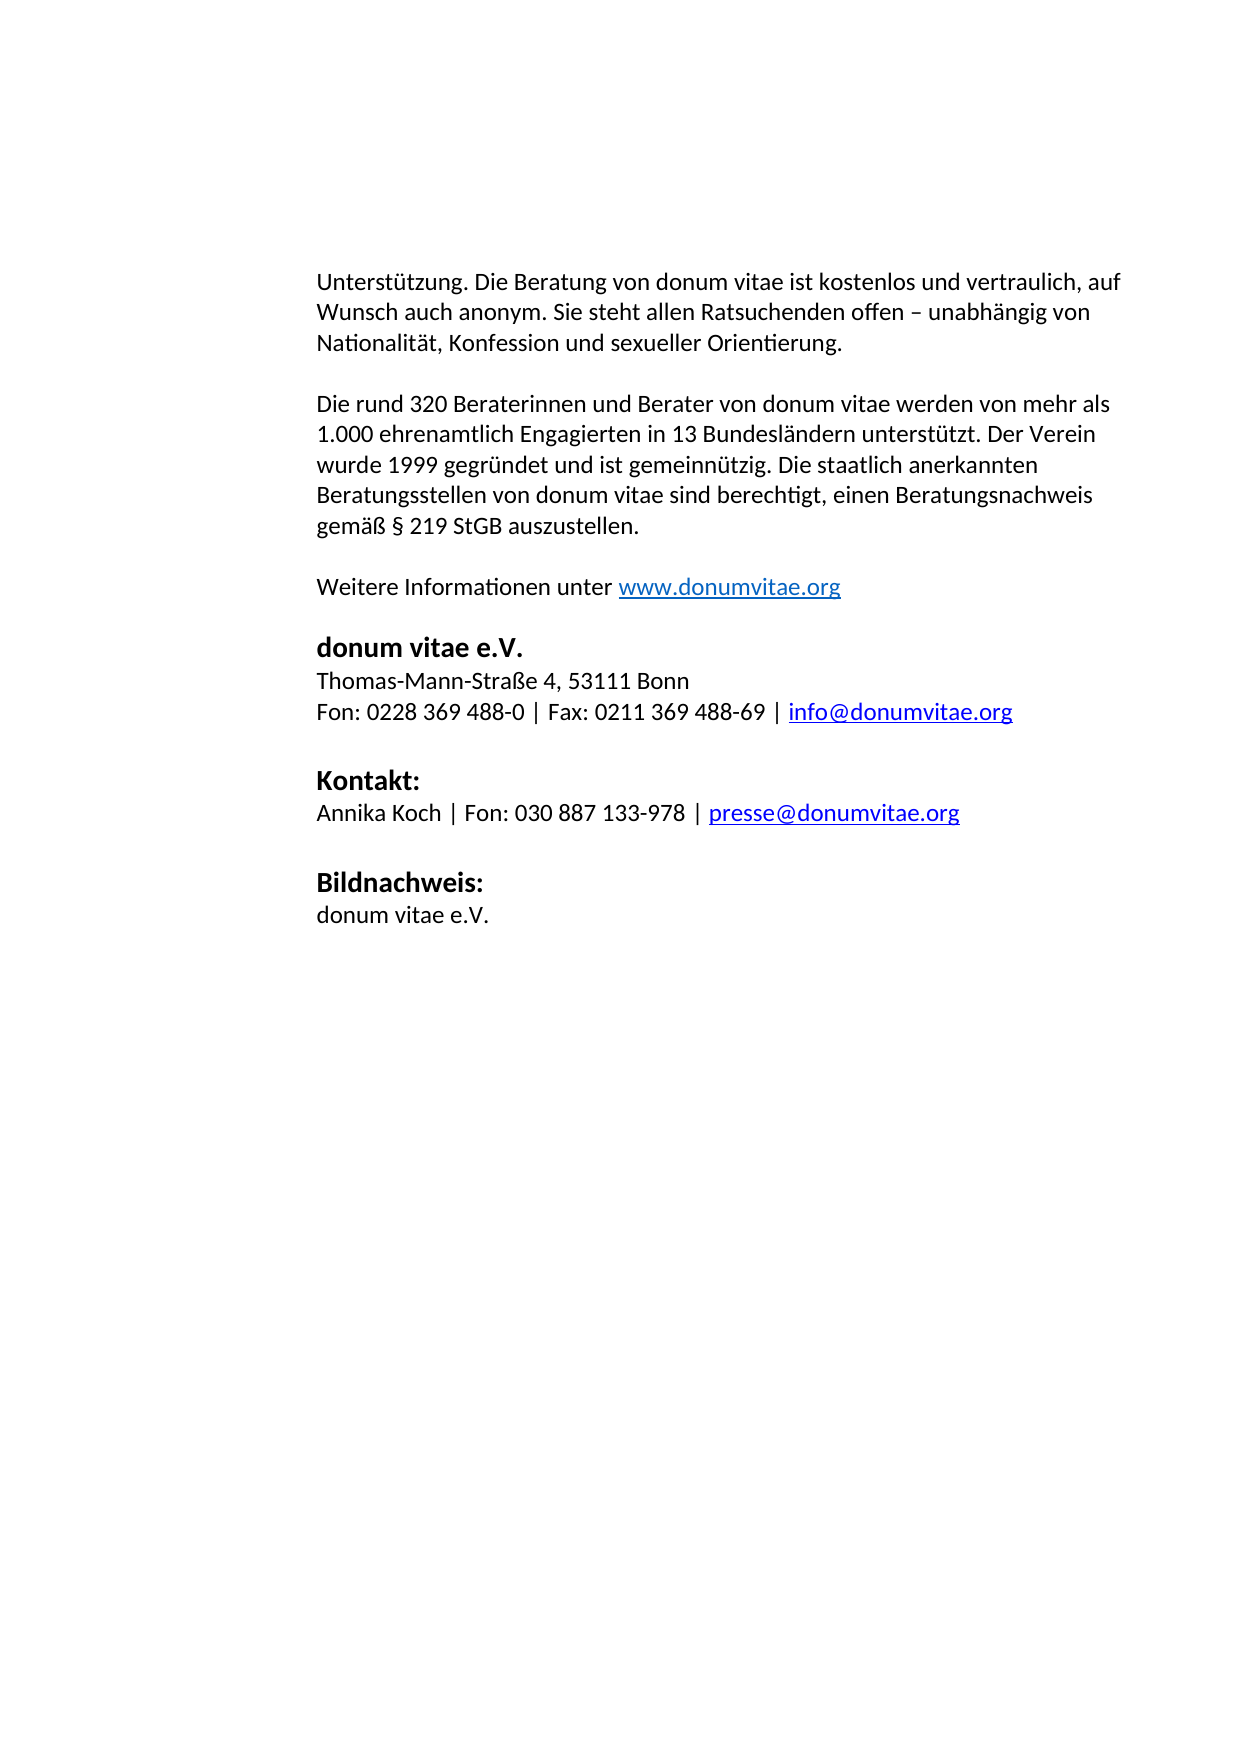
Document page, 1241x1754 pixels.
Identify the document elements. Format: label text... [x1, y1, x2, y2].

text Annika Koch | Fon: 030 887 133-978 | presse@donumvitae.org [316, 797, 1122, 828]
text Fon: 0228 369 488-0 | Fax: 0211 369 488-69 | info@donumvitae.org [316, 696, 1122, 726]
text Die rund 320 Beraterinnen und Berater von donum vitae werden von mehr als 1.000 ehrenamtlich Engagierten in 13 Bundesländern unterstützt. Der Verein wurde 1999 gegründet und ist gemeinnützig. Die staatlich anerkannten Beratungsstellen von donum vitae sind berechtigt, einen Beratungsnachweis gemäß § 219 StGB auszustellen. [316, 388, 1122, 541]
text Bildnachweis: [316, 828, 1122, 899]
text Thomas-Mann-Straße 4, 53111 Bonn [316, 665, 1122, 696]
text donum vitae e.V. [316, 899, 1122, 930]
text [316, 266, 1122, 357]
text Weitere Informationen unter www.donumvitae.org [316, 571, 1122, 602]
text Kontakt: [316, 762, 1122, 797]
text donum vitae e.V. [316, 629, 1122, 665]
